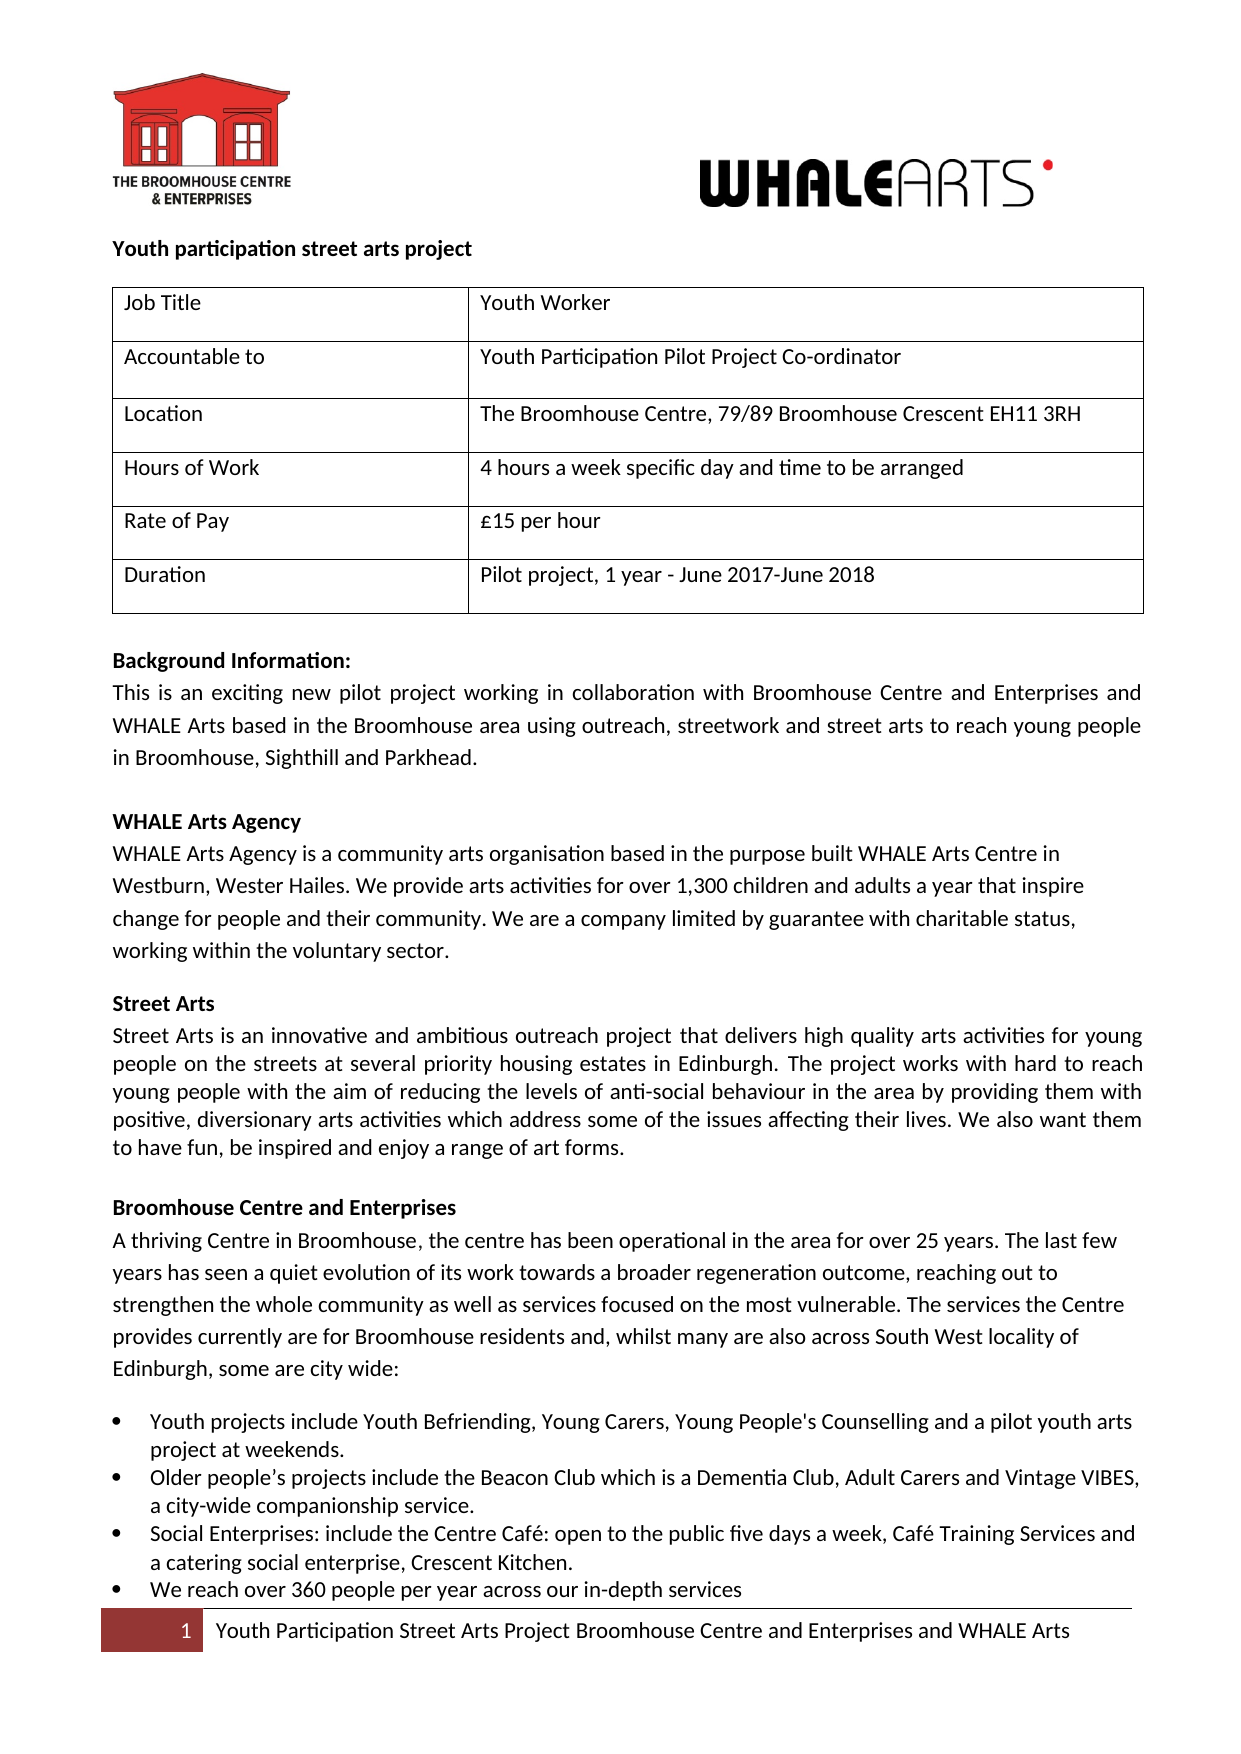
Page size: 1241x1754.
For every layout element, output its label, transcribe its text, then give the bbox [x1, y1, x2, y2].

table_cell 4 hours a week specific day and time to be arranged [469, 453, 1143, 506]
table_cell £15 per hour [469, 507, 1143, 559]
picture [112, 73, 291, 207]
text Broomhouse Centre and Enterprises [112, 1193, 1144, 1222]
text WHALE Arts Agency is a community arts organisation based in the purpose built WHALE Arts Centre in Westburn, Wester Hailes. We provide arts activities for over 1,300 children and adults a year that inspire change for people and their community. We are a company limited by guarantee with charitable status, working within the voluntary sector. [112, 839, 1144, 964]
table_cell Youth Participation Pilot Project Co-ordinator [469, 342, 1143, 398]
list Social Enterprises: include the Centre Café: open to the public five days a week, Café Training Services and a catering social enterprise, Crescent Kitchen. [112, 1519, 1144, 1576]
table_cell Pilot project, 1 year - June 2017-June 2018 [469, 560, 1143, 613]
picture [700, 159, 1053, 207]
table_cell Hours of Work [113, 453, 468, 506]
text This is an exciting new pilot project working in collaboration with Broomhouse Centre and Enterprises and WHALE Arts based in the Broomhouse area using outreach, streetwork and street arts to reach young people in Broomhouse, Sighthill and Parkhead. [112, 678, 1144, 771]
text Youth participation street arts project [112, 234, 1144, 262]
text WHALE Arts Agency [112, 807, 1144, 835]
table_cell Duration [113, 560, 468, 613]
text Street Arts [112, 989, 1144, 1017]
table_header Job Title [113, 288, 468, 341]
list We reach over 360 people per year across our in-depth services [112, 1576, 1144, 1604]
text Street Arts is an innovative and ambitious outreach project that delivers high quality arts activities for young people on the streets at several priority housing estates in Edinburgh. The project works with hard to reach young people with the aim of reducing the levels of anti-social behaviour in the area by providing them with positive, diversionary arts activities which address some of the issues affecting their lives. We also want them to have fun, be inspired and enjoy a range of art forms. [112, 1021, 1144, 1161]
list Older people’s projects include the Beacon Club which is a Dementia Club, Adult Carers and Vintage VIBES, a city-wide companionship service. [112, 1463, 1144, 1519]
text A thriving Centre in Broomhouse, the centre has been operational in the area for over 25 years. The last few years has seen a quiet evolution of its work towards a broader regeneration outcome, reaching out to strengthen the whole community as well as services focused on the most vulnerable. The services the Centre provides currently are for Broomhouse residents and, whilst many are also across South West locality of Edinburgh, some are city wide: [112, 1226, 1144, 1382]
table_cell The Broomhouse Centre, 79/89 Broomhouse Crescent EH11 3RH [469, 399, 1143, 452]
list Youth projects include Youth Befriending, Young Carers, Young People's Counselling and a pilot youth arts project at weekends. [112, 1407, 1144, 1463]
text Background Information: [112, 646, 1144, 674]
table_cell Accountable to [113, 342, 468, 398]
table_cell Location [113, 399, 468, 452]
table_header Youth Worker [469, 288, 1143, 341]
table_cell Rate of Pay [113, 507, 468, 559]
